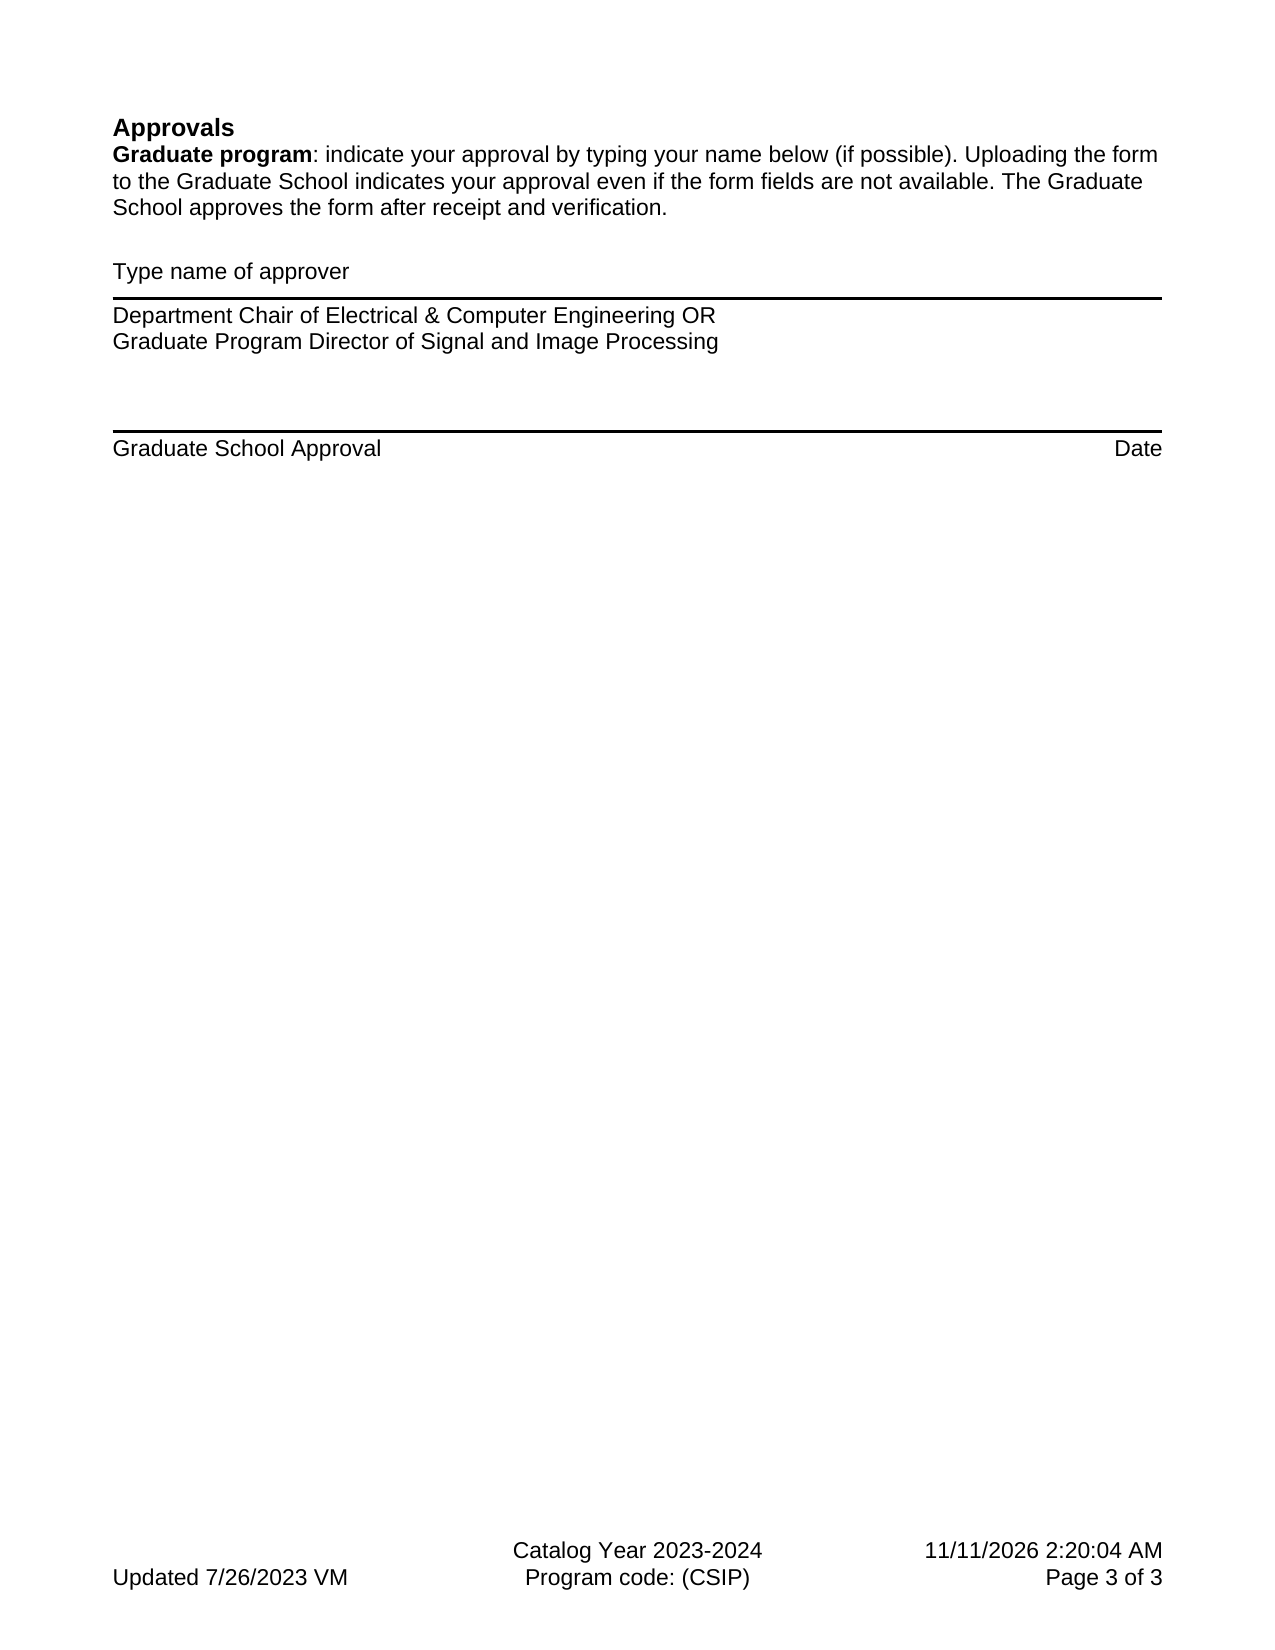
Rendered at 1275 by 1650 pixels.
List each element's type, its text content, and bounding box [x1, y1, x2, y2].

text Department Chair of Electrical & Computer Engineering OR [112, 298, 1162, 328]
subtitle Approvals [112, 112, 1162, 141]
text Graduate School Approval Date [112, 431, 1162, 461]
text Graduate program: indicate your approval by typing your name below (if possible). Uploading the form to the Graduate School indicates your approval even if the form fields are not available. The Graduate School approves the form after receipt and verification. [112, 141, 1162, 220]
text Graduate Program Director of Signal and Image Processing [112, 328, 1162, 354]
